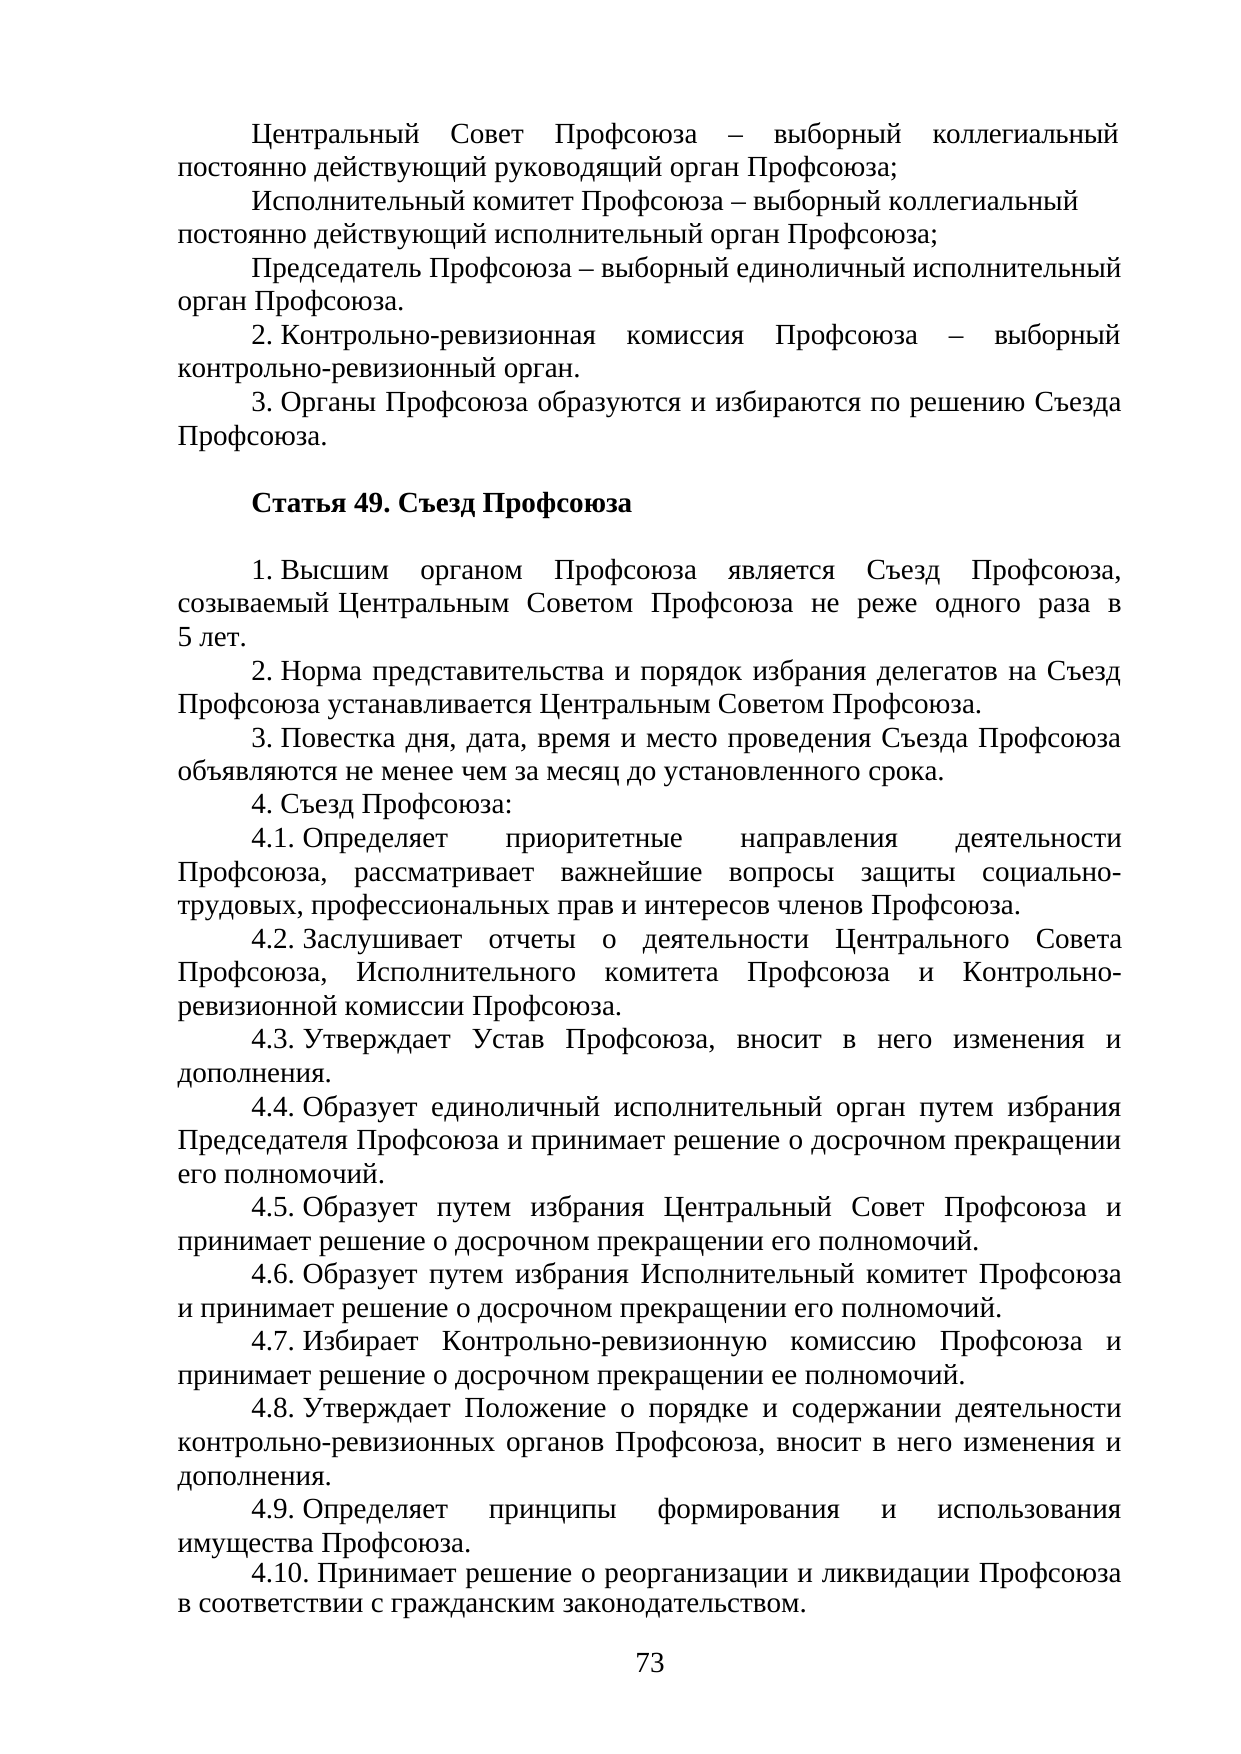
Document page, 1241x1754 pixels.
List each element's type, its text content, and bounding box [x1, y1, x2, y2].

list Избирает Контрольно-ревизионную комиссию Профсоюза и принимает решение о досрочном прекращении ее полномочий. [177, 1323, 1122, 1391]
text Председатель Профсоюза – выборный единоличный исполнительный орган Профсоюза. [177, 250, 1124, 317]
list Образует путем избрания Центральный Совет Профсоюза и принимает решение о досрочном прекращении его полномочий. [177, 1189, 1123, 1256]
list Утверждает Устав Профсоюза, вносит в него изменения и дополнения. [177, 1022, 1122, 1089]
list Контрольно-ревизионная комиссия Профсоюза – выборный контрольно-ревизионный орган. [177, 317, 1122, 384]
list Определяет принципы формирования и использования имущества Профсоюза. [177, 1491, 1122, 1558]
list Заслушивает отчеты о деятельности Центрального Совета Профсоюза, Исполнительного комитета Профсоюза и Контрольно- ревизионной комиссии Профсоюза. [177, 921, 1122, 1022]
list Органы Профсоюза образуются и избираются по решению Съезда Профсоюза. [177, 384, 1122, 451]
list Принимает решение о реорганизации и ликвидации Профсоюза в соответствии с гражданским законодательством. [177, 1558, 1122, 1619]
text Центральный Совет Профсоюза – выборный коллегиальный постоянно действующий руководящий орган Профсоюза; [177, 116, 1122, 183]
list Образует путем избрания Исполнительный комитет Профсоюза и принимает решение о досрочном прекращении его полномочий. [177, 1256, 1122, 1323]
list Утверждает Положение о порядке и содержании деятельности контрольно-ревизионных органов Профсоюза, вносит в него изменения и дополнения. [177, 1391, 1122, 1491]
list Повестка дня, дата, время и место проведения Съезда Профсоюза объявляются не менее чем за месяц до установленного срока. [177, 720, 1122, 787]
list Образует единоличный исполнительный орган путем избрания Председателя Профсоюза и принимает решение о досрочном прекращении его полномочий. [177, 1089, 1122, 1189]
subtitle Статья 49. Съезд Профсоюза [251, 485, 1134, 519]
list Съезд Профсоюза: [251, 787, 1134, 820]
list Определяет приоритетные направления деятельности Профсоюза, рассматривает важнейшие вопросы защиты социально- трудовых, профессиональных прав и интересов членов Профсоюза. [177, 820, 1122, 921]
text Исполнительный комитет Профсоюза – выборный коллегиальный постоянно действующий исполнительный орган Профсоюза; [177, 183, 1134, 250]
list Высшим органом Профсоюза является Съезд Профсоюза, созываемый Центральным Советом Профсоюза не реже одного раза в 5 лет. [177, 552, 1122, 653]
list Норма представительства и порядок избрания делегатов на Съезд Профсоюза устанавливается Центральным Советом Профсоюза. [177, 653, 1122, 720]
